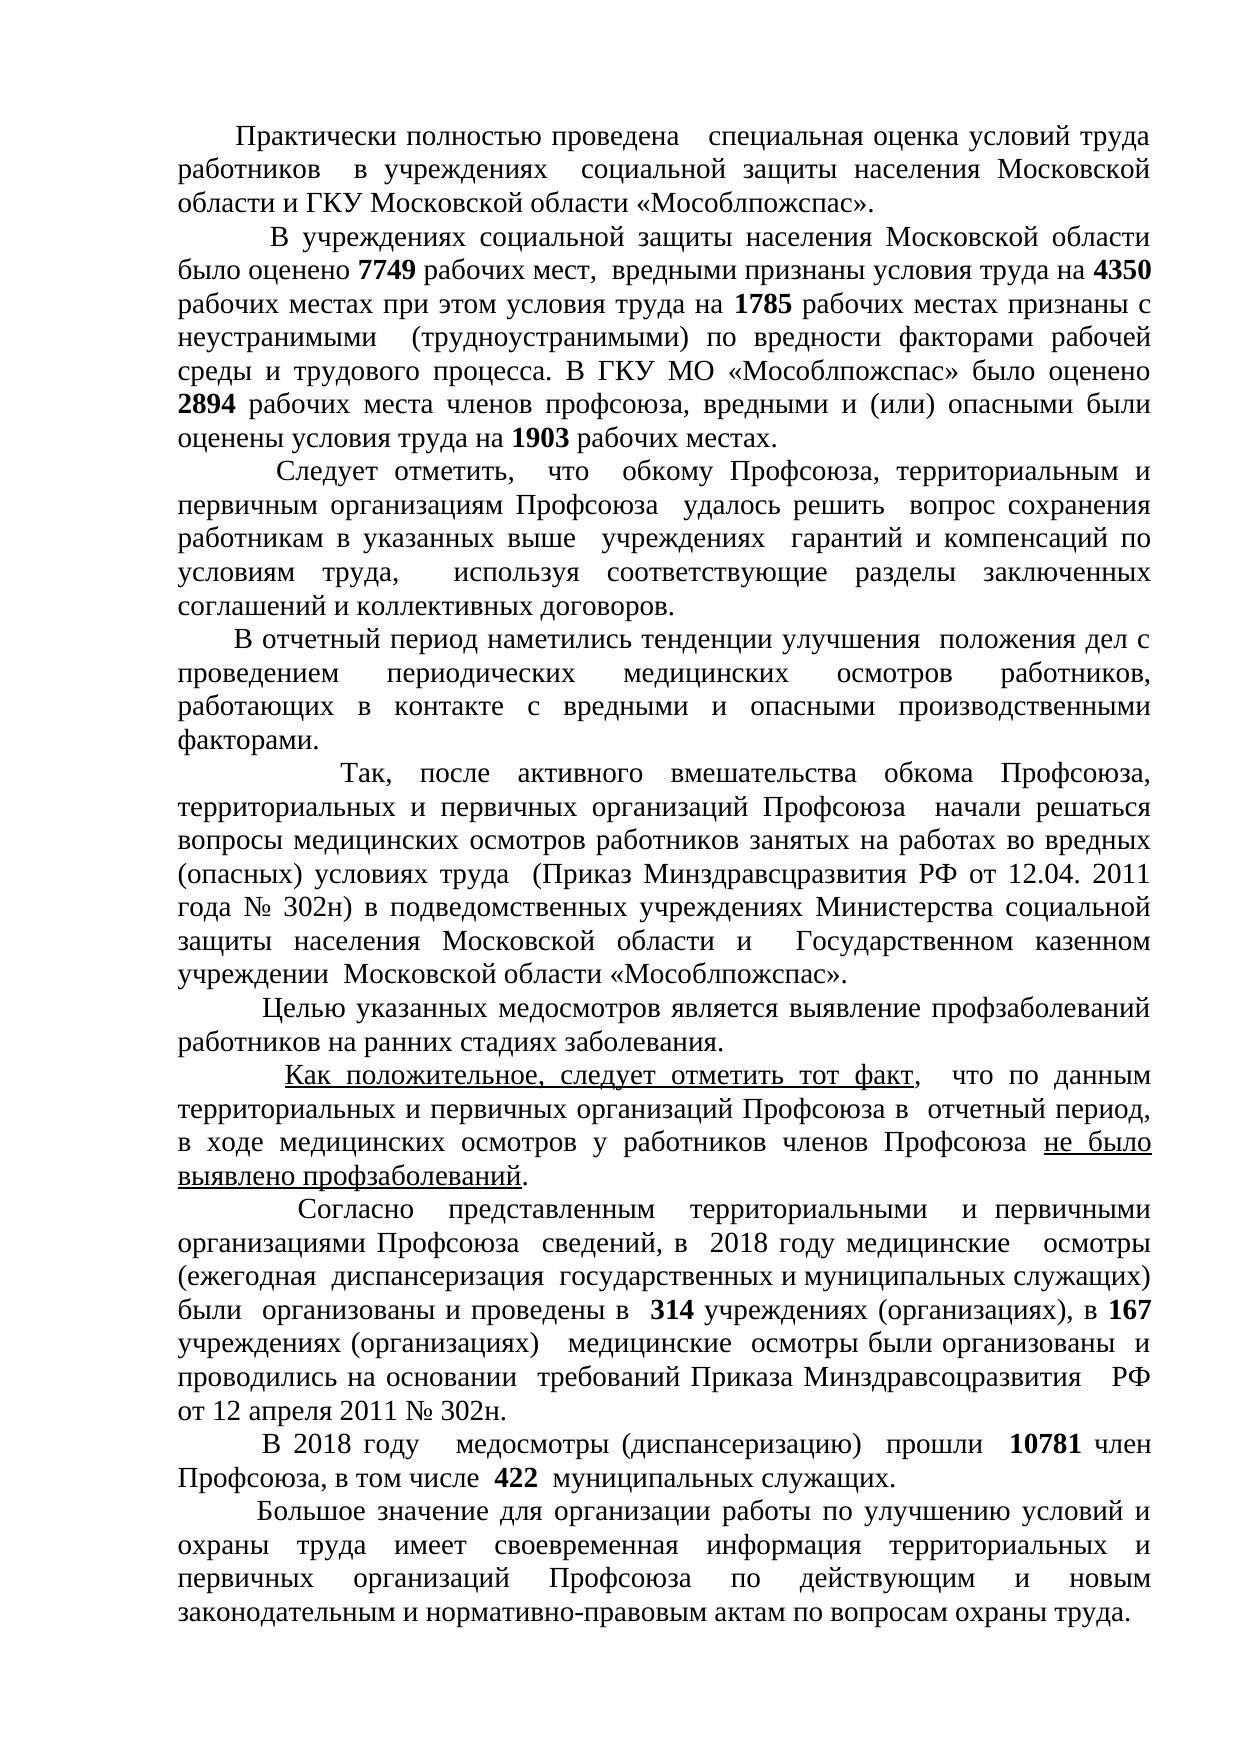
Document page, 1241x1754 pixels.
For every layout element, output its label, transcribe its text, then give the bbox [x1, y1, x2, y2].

text Так, после активного вмешательства обкома Профсоюза, территориальных и первичных организаций Профсоюза начали решаться вопросы медицинских осмотров работников занятых на работах во вредных (опасных) условиях труда (Приказ Минздравсцразвития РФ от 12.04. 2011 года № 302н) в подведомственных учреждениях Министерства социальной защиты населения Московской области и Государственном казенном учреждении Московской области «Мособлпожспас». [177, 755, 1152, 990]
text Большое значение для организации работы по улучшению условий и охраны труда имеет своевременная информация территориальных и первичных организаций Профсоюза по действующим и новым законодательным и нормативно-правовым актам по вопросам охраны труда. [177, 1493, 1152, 1627]
text Практически полностью проведена специальная оценка условий труда работников в учреждениях социальной защиты населения Московской области и ГКУ Московской области «Мособлпожспас». [177, 118, 1152, 219]
text Целью указанных медосмотров является выявление профзаболеваний работников на ранних стадиях заболевания. [177, 990, 1152, 1057]
text В учреждениях социальной защиты населения Московской области было оценено 7749 рабочих мест, вредными признаны условия труда на 4350 рабочих местах при этом условия труда на 1785 рабочих местах признаны с неустранимыми (трудноустранимыми) по вредности факторами рабочей среды и трудового процесса. В ГКУ МО «Мособлпожспас» было оценено 2894 рабочих места членов профсоюза, вредными и (или) опасными были оценены условия труда на 1903 рабочих местах. [177, 219, 1152, 453]
text Согласно представленным территориальными и первичными организациями Профсоюза сведений, в 2018 году медицинские осмотры (ежегодная диспансеризация государственных и муниципальных служащих) были организованы и проведены в 314 учреждениях (организациях), в 167 учреждениях (организациях) медицинские осмотры были организованы и проводились на основании требований Приказа Минздравсоцразвития РФ от 12 апреля 2011 № 302н. [177, 1191, 1152, 1426]
text В отчетный период наметились тенденции улучшения положения дел с проведением периодических медицинских осмотров работников, работающих в контакте с вредными и опасными производственными факторами. [177, 621, 1152, 755]
text Как положительное, следует отметить тот факт, что по данным территориальных и первичных организаций Профсоюза в отчетный период, в ходе медицинских осмотров у работников членов Профсоюза не было выявлено профзаболеваний. [177, 1057, 1152, 1191]
text В 2018 году медосмотры (диспансеризацию) прошли 10781 член Профсоюза, в том числе 422 муниципальных служащих. [177, 1426, 1152, 1493]
text Следует отметить, что обкому Профсоюза, территориальным и первичным организациям Профсоюза удалось решить вопрос сохранения работникам в указанных выше учреждениях гарантий и компенсаций по условиям труда, используя соответствующие разделы заключенных соглашений и коллективных договоров. [177, 453, 1152, 621]
